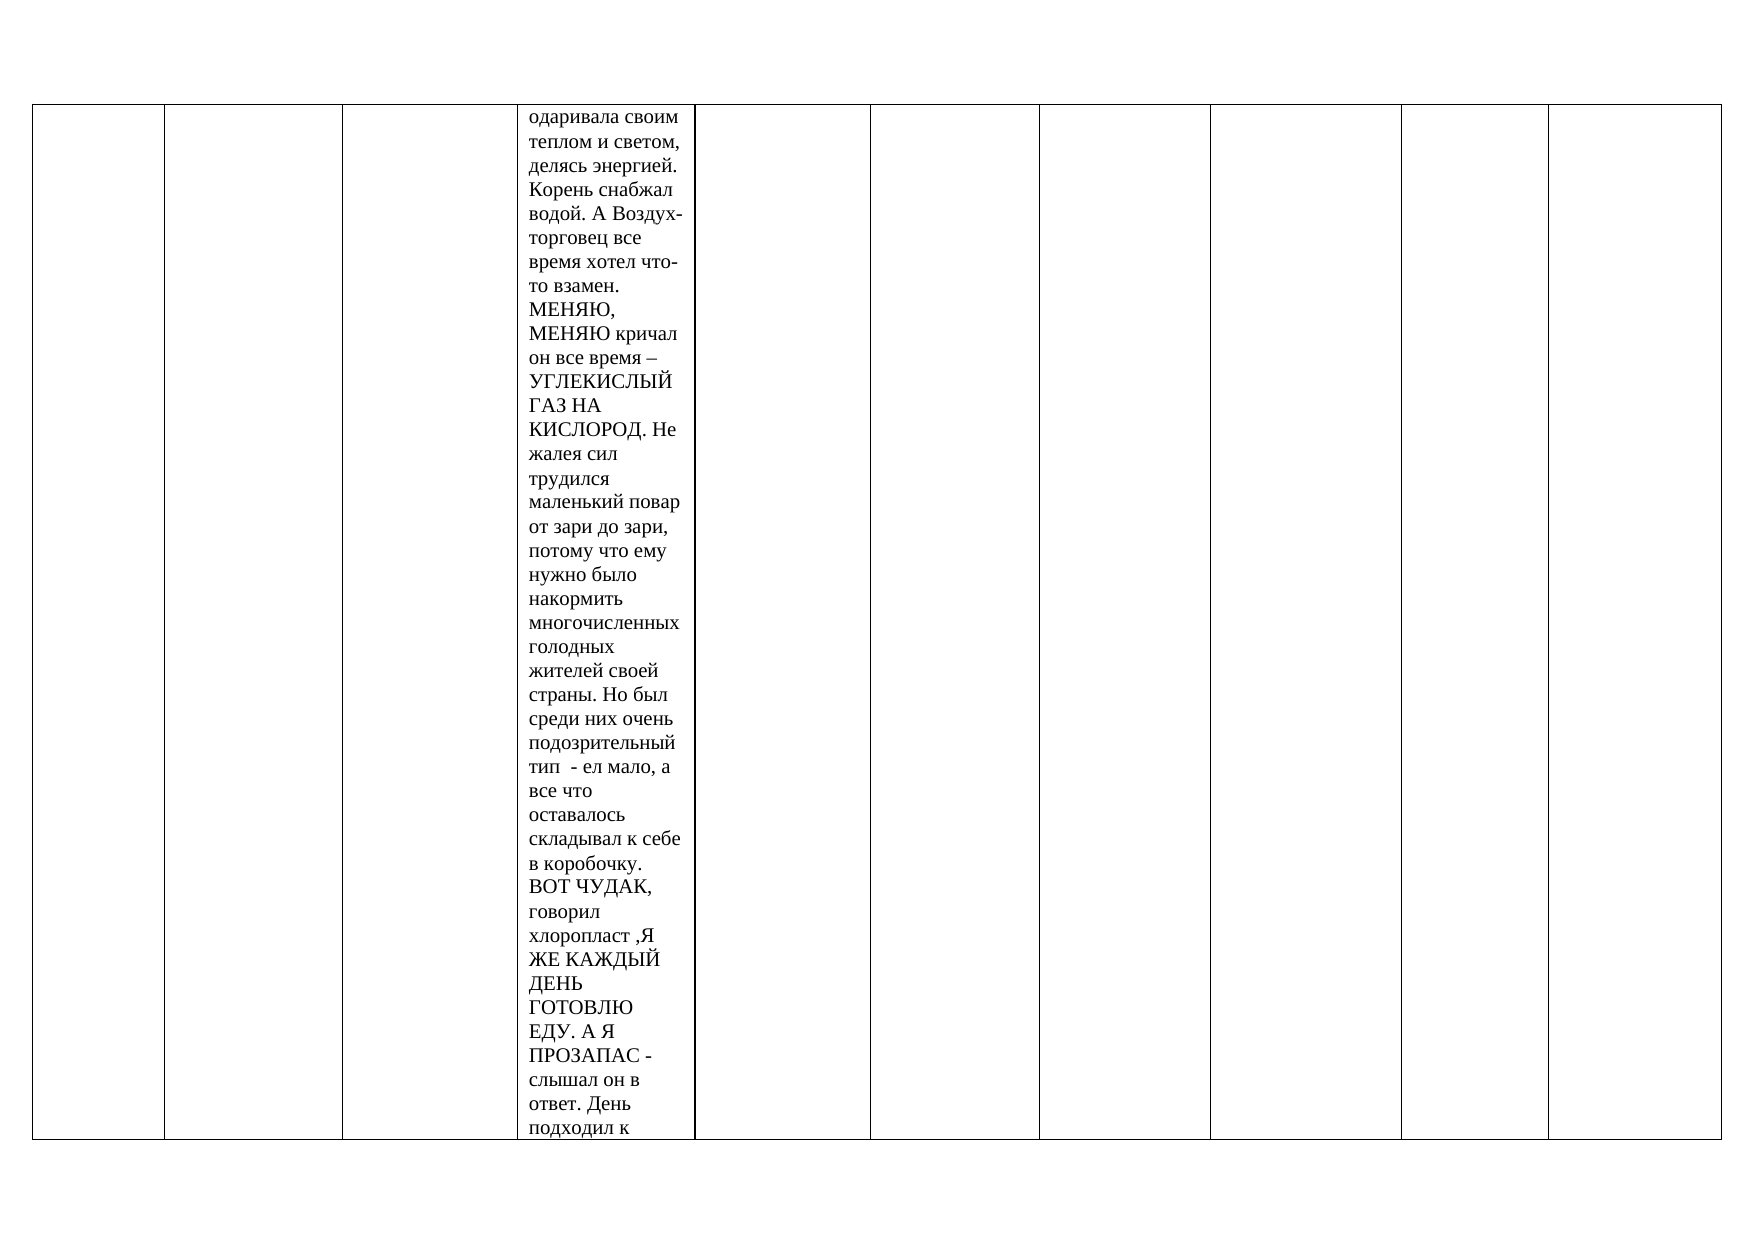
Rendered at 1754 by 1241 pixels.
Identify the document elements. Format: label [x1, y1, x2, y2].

table_cell [1549, 105, 1721, 1139]
table_cell [871, 105, 1039, 1139]
table_cell [696, 105, 870, 1139]
table_cell [1402, 105, 1548, 1139]
table_cell [165, 105, 342, 1139]
table_cell [1211, 105, 1401, 1139]
table_cell [343, 105, 517, 1139]
table_cell [1040, 105, 1210, 1139]
table_cell [518, 105, 694, 1139]
table_cell [33, 105, 164, 1139]
